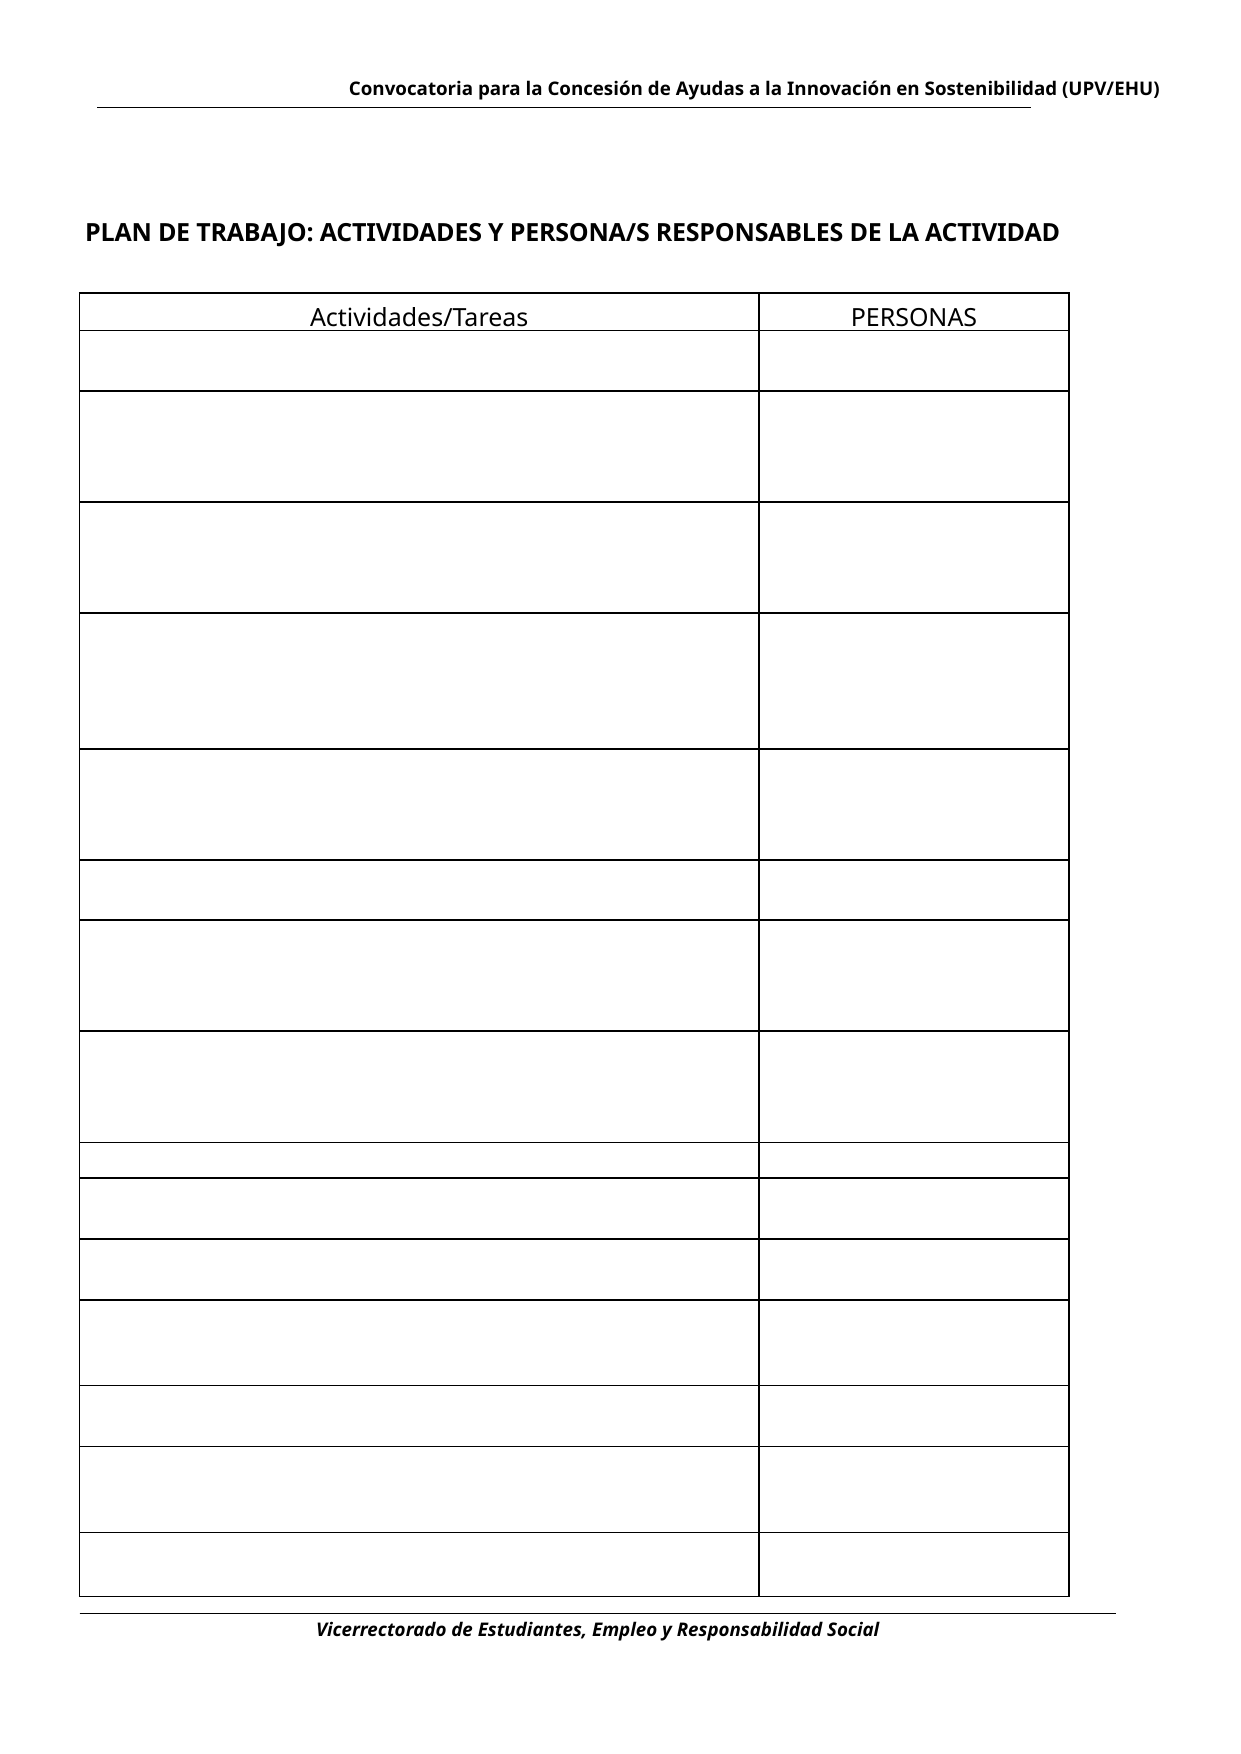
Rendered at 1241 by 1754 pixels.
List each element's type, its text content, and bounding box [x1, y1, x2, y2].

table_cell [80, 614, 758, 748]
table_cell [760, 392, 1068, 501]
table_cell [80, 1032, 758, 1141]
table_cell [80, 1447, 758, 1532]
table_cell [80, 1533, 758, 1596]
table_cell [760, 1533, 1068, 1596]
table_cell [80, 331, 758, 390]
text PLAN DE TRABAJO: ACTIVIDADES Y PERSONA/S RESPONSABLES DE LA ACTIVIDAD [85, 221, 1160, 246]
table_cell [80, 921, 758, 1030]
table_cell [760, 921, 1068, 1030]
table_cell [760, 1447, 1068, 1532]
table_header Actividades/Tareas [80, 294, 758, 330]
table_cell [760, 331, 1068, 390]
table_cell [760, 1032, 1068, 1141]
table_cell [80, 1386, 758, 1446]
table_cell [80, 1179, 758, 1238]
table_cell [80, 1240, 758, 1299]
table_cell [80, 1143, 758, 1177]
table_cell [80, 503, 758, 612]
table_cell [760, 1240, 1068, 1299]
table_cell [760, 1301, 1068, 1384]
table_cell [80, 750, 758, 859]
table_cell [760, 861, 1068, 919]
table_cell [760, 503, 1068, 612]
table_cell [760, 1179, 1068, 1238]
table_header PERSONAS [760, 294, 1068, 330]
table_cell [760, 750, 1068, 859]
table_cell [80, 1301, 758, 1384]
table_cell [80, 392, 758, 501]
table_cell [760, 1143, 1068, 1177]
table_cell [760, 1386, 1068, 1446]
table_cell [760, 614, 1068, 748]
table_cell [80, 861, 758, 919]
